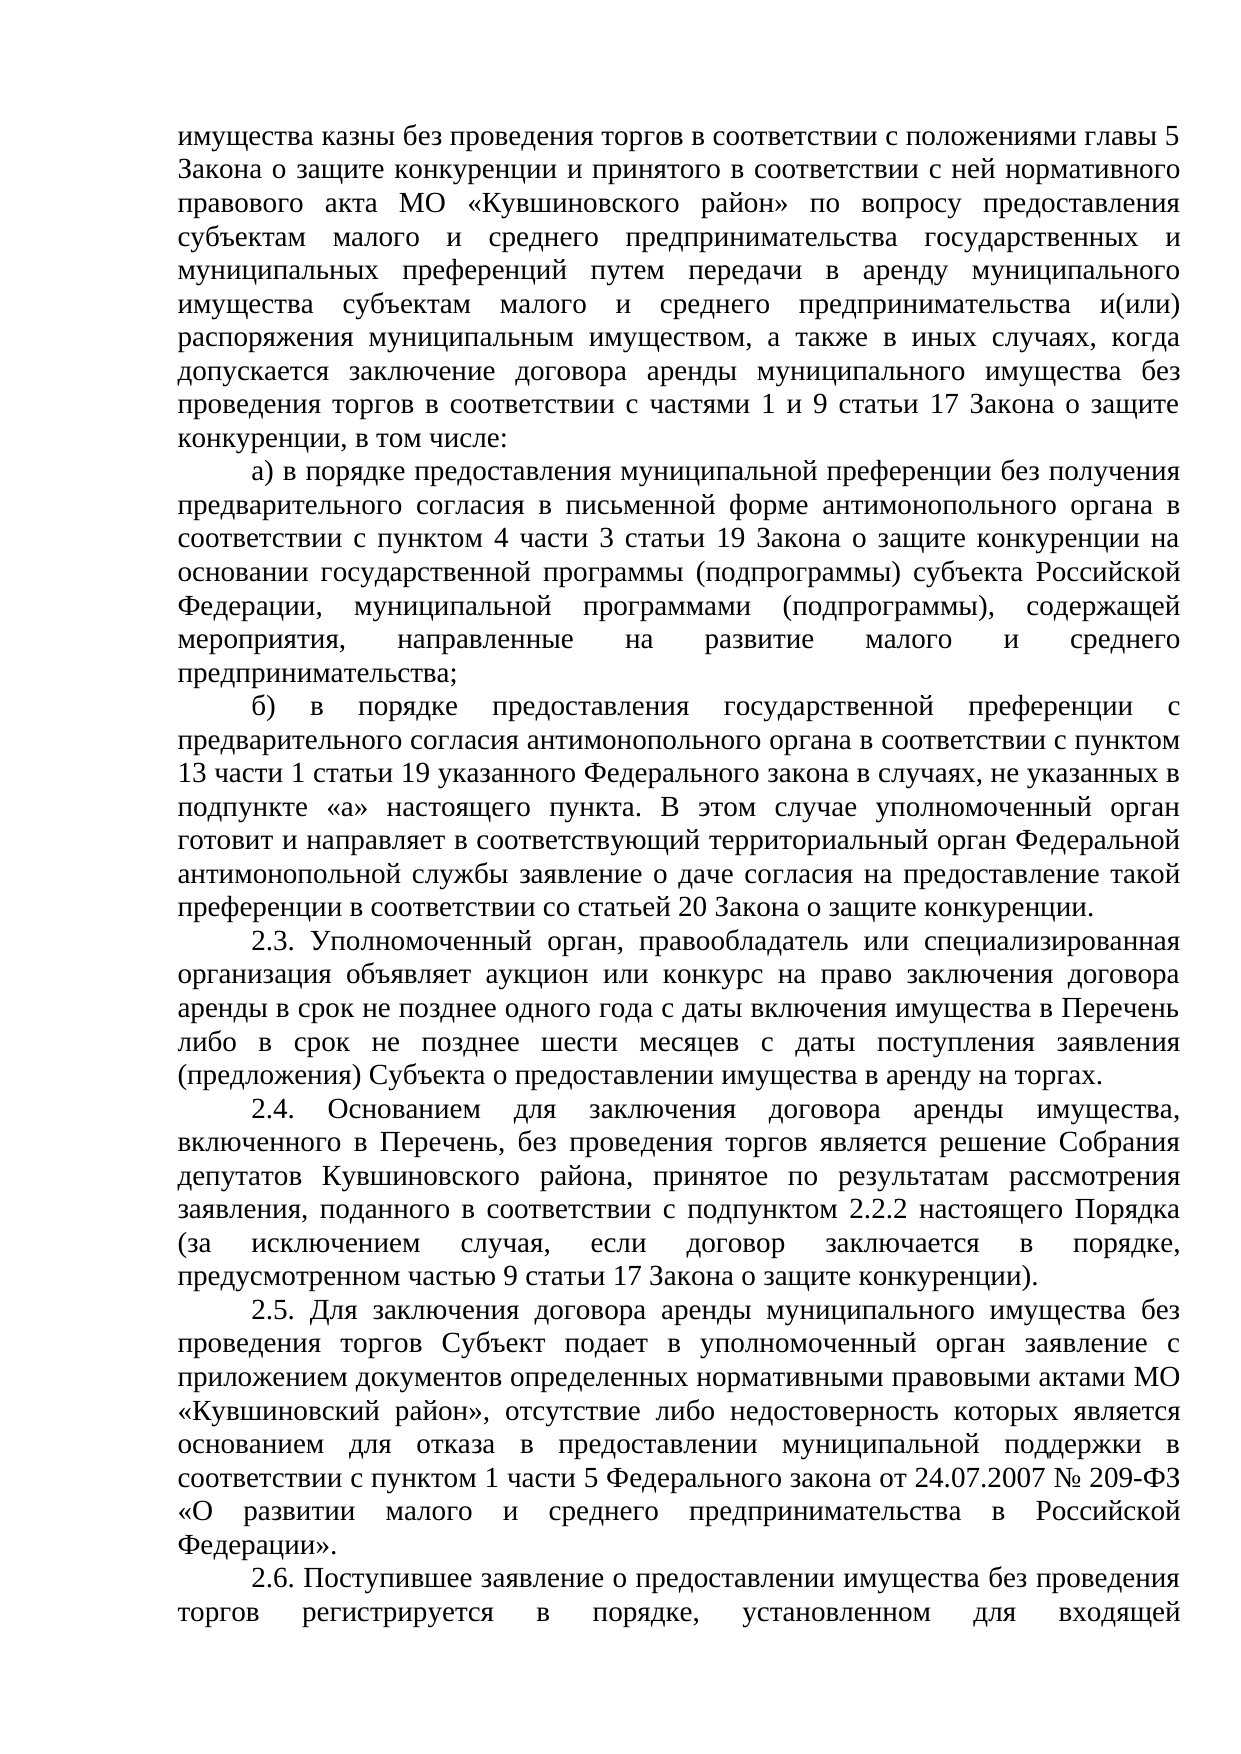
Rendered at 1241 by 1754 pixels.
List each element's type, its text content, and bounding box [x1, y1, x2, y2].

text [177, 118, 1181, 453]
text 2.3. Уполномоченный орган, правообладатель или специализированная организация объявляет аукцион или конкурс на право заключения договора аренды в срок не позднее одного года с даты включения имущества в Перечень либо в срок не позднее шести месяцев с даты поступления заявления (предложения) Субъекта о предоставлении имущества в аренду на торгах. [177, 923, 1181, 1091]
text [177, 1560, 1181, 1627]
text 2.5. Для заключения договора аренды муниципального имущества без проведения торгов Субъект подает в уполномоченный орган заявление с приложением документов определенных нормативными правовыми актами МО «Кувшиновский район», отсутствие либо недостоверность которых является основанием для отказа в предоставлении муниципальной поддержки в соответствии с пунктом 1 части 5 Федерального закона от 24.07.2007 № 209-ФЗ «О развитии малого и среднего предпринимательства в Российской Федерации». [177, 1292, 1181, 1560]
text 2.4. Основанием для заключения договора аренды имущества, включенного в Перечень, без проведения торгов является решение Собрания депутатов Кувшиновского района, принятое по результатам рассмотрения заявления, поданного в соответствии с подпунктом 2.2.2 настоящего Порядка (за исключением случая, если договор заключается в порядке, предусмотренном частью 9 статьи 17 Закона о защите конкуренции). [177, 1091, 1181, 1292]
text а) в порядке предоставления муниципальной преференции без получения предварительного согласия в письменной форме антимонопольного органа в соответствии с пунктом 4 части 3 статьи 19 Закона о защите конкуренции на основании государственной программы (подпрограммы) субъекта Российской Федерации, муниципальной программами (подпрограммы), содержащей мероприятия, направленные на развитие малого и среднего предпринимательства; [177, 453, 1181, 688]
text б) в порядке предоставления государственной преференции с предварительного согласия антимонопольного органа в соответствии с пунктом 13 части 1 статьи 19 указанного Федерального закона в случаях, не указанных в подпункте «а» настоящего пункта. В этом случае уполномоченный орган готовит и направляет в соответствующий территориальный орган Федеральной антимонопольной службы заявление о даче согласия на предоставление такой преференции в соответствии со статьей 20 Закона о защите конкуренции. [177, 688, 1181, 923]
